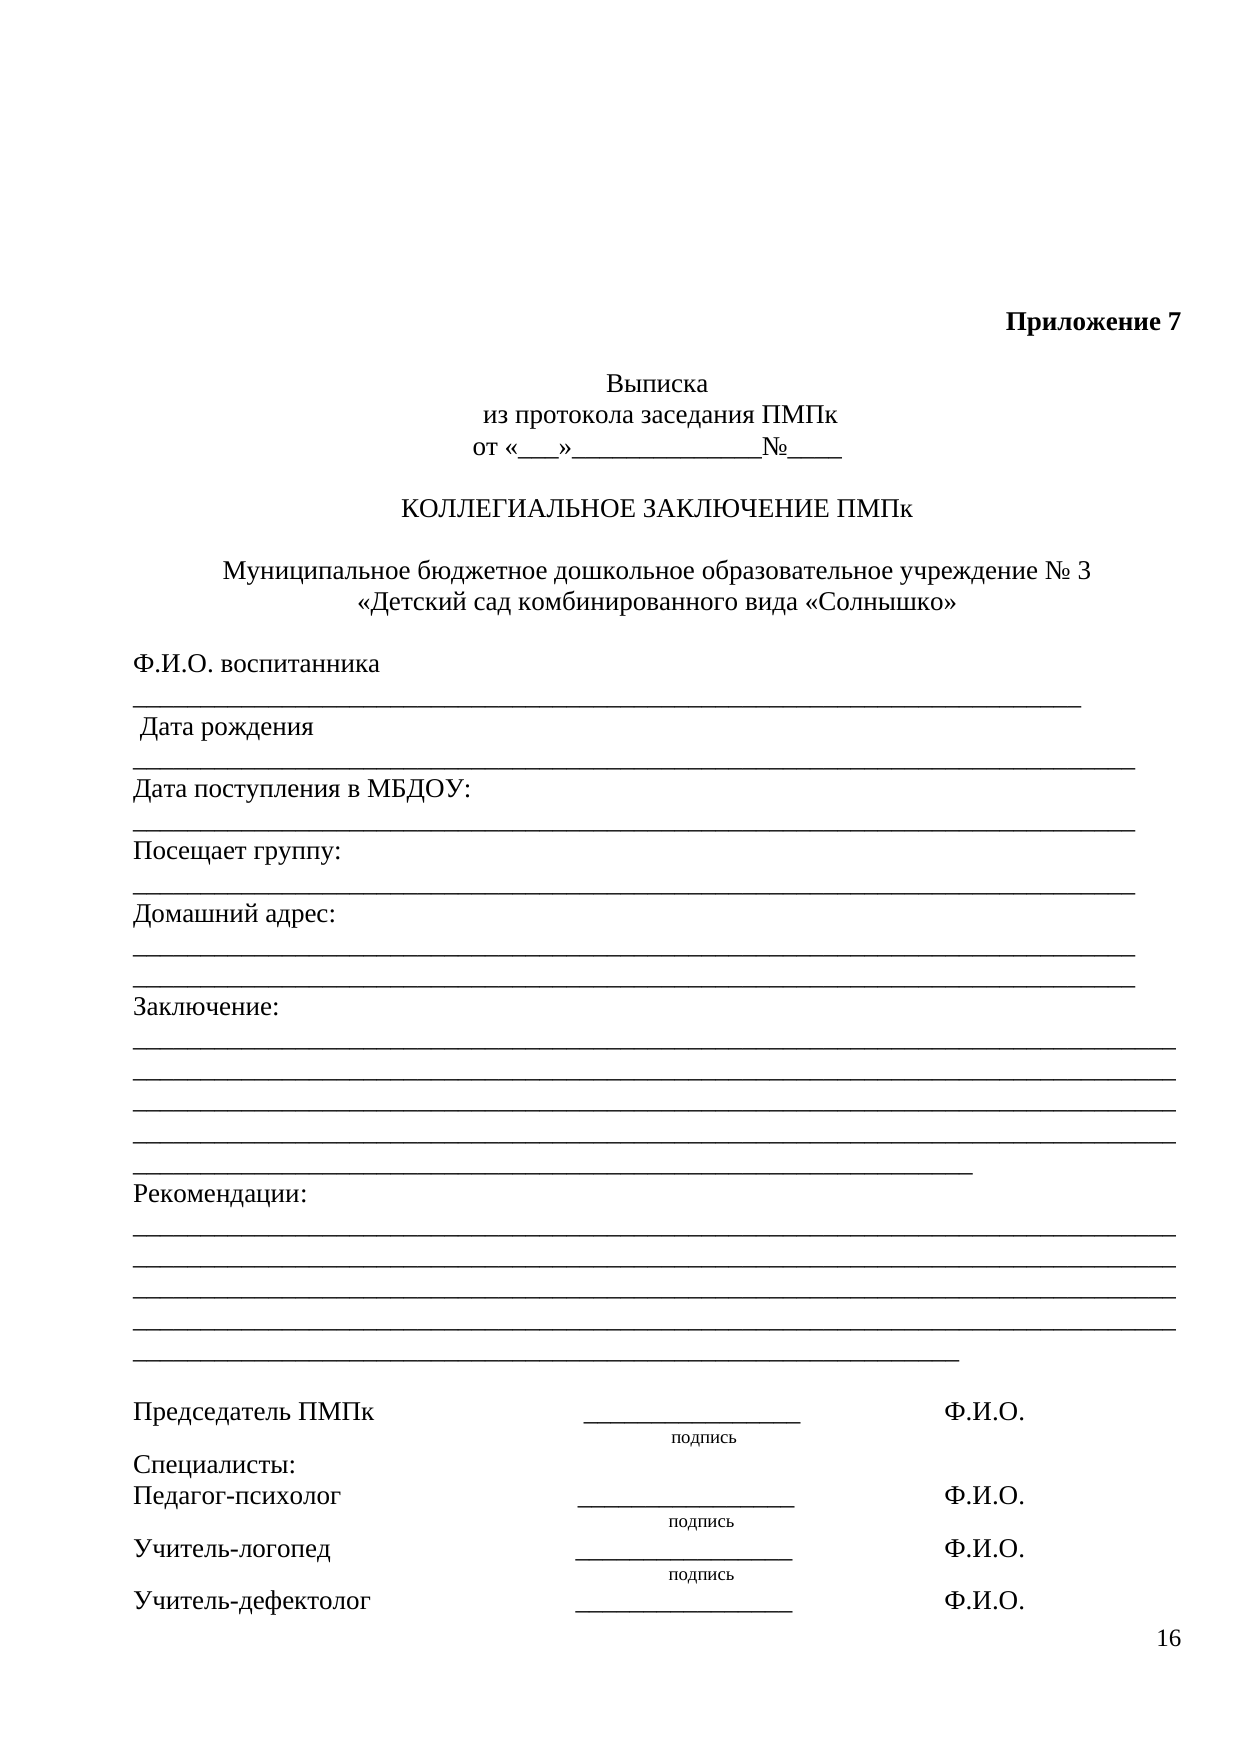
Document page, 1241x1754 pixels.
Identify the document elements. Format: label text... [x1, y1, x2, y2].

text Муниципальное бюджетное дошкольное образовательное учреждение № 3 [133, 554, 1181, 585]
text Педагог-психолог ________________ Ф.И.О. [133, 1479, 1181, 1510]
text __________________________________________________________________________ [133, 959, 1181, 990]
text Дата рождения __________________________________________________________________________ [133, 710, 1181, 772]
text подпись [133, 1426, 1181, 1448]
text Учитель-дефектолог ________________ Ф.И.О. [133, 1584, 1181, 1616]
text «Детский сад комбинированного вида «Солнышко» [133, 585, 1181, 616]
text Учитель-логопед ________________ Ф.И.О. [133, 1532, 1181, 1563]
text Посещает группу: __________________________________________________________________________ [133, 834, 1181, 897]
text подпись [133, 1510, 1181, 1532]
text Выписка [133, 367, 1181, 398]
text _________________________________________________________________________________________________________________________________________________________________________________________________________________________________________________________________________________________________________________________________________________________________________________ [133, 1208, 1181, 1364]
text __________________________________________________________________________________________________________________________________________________________________________________________________________________________________________________________________________________________________________________________________________________________________________________ [133, 1021, 1181, 1177]
text Дата поступления в МБДОУ: __________________________________________________________________________ [133, 772, 1181, 834]
text подпись [133, 1563, 1181, 1584]
text Приложение 7 [133, 305, 1181, 336]
text Рекомендации: [133, 1177, 1181, 1208]
text Домашний адрес: __________________________________________________________________________ [133, 897, 1181, 959]
text Заключение: [133, 990, 1181, 1021]
text КОЛЛЕГИАЛЬНОЕ ЗАКЛЮЧЕНИЕ ПМПк [133, 492, 1181, 523]
text Председатель ПМПк ________________ Ф.И.О. [133, 1395, 1181, 1426]
text из протокола заседания ПМПк [133, 398, 1181, 429]
text Ф.И.О. воспитанника ______________________________________________________________________ [133, 648, 1181, 710]
text от «___»______________№____ [133, 429, 1181, 461]
text Специалисты: [133, 1448, 1181, 1479]
